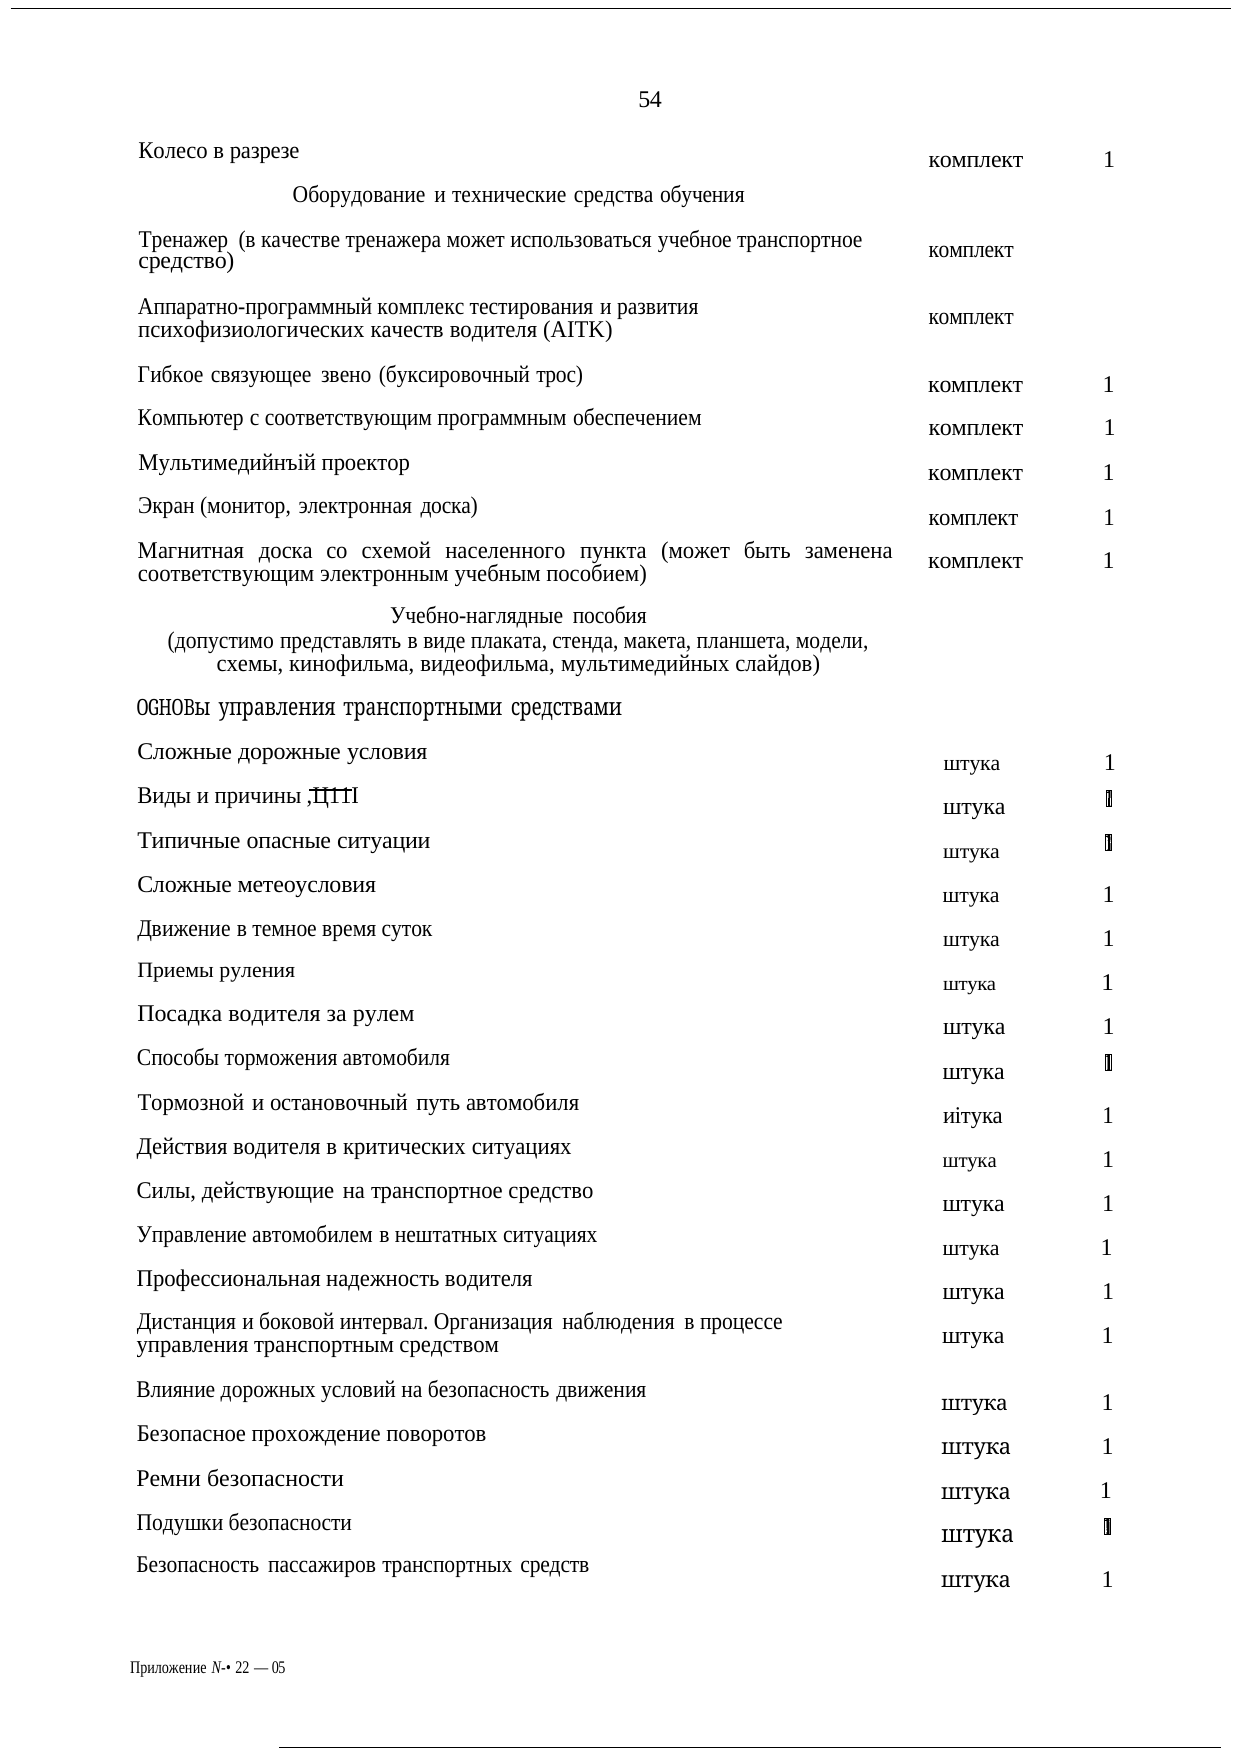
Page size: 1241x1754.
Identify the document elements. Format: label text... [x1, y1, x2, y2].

text Влияние дорожных условий на безопасность движения Безопасное прохождение поворотов [136, 1375, 754, 1447]
text штука [941, 1521, 1201, 1549]
text Тренажер (в качестве тренажера может использоваться учебное транспортное средство) [138, 229, 900, 274]
text Аппаратно-программный комплекс тестирования и развития психофизиологических качеств водителя (AITK) [138, 296, 900, 343]
text иітука 1 [943, 1101, 1201, 1128]
text комплект 1 [928, 413, 1201, 441]
text Учебно-наглядные пособия [165, 603, 871, 628]
text штука 1 [943, 748, 1201, 775]
text штука [943, 839, 1201, 863]
text штука 1 [941, 1388, 1201, 1416]
text штука 1 [942, 1321, 1201, 1349]
text Экран (монитор, электронная доска) [138, 492, 900, 519]
text Ремни безопасности Подушки безопасности [136, 1463, 427, 1536]
text штука 1 [942, 1233, 1201, 1261]
text Колесо в разрезе [138, 136, 900, 163]
text штука 1 [941, 1565, 1201, 1593]
text Магнитная доска со схемой населенного пункта (может быть заменена соответствующим электронным учебным пособием) [137, 539, 900, 586]
text комплект 1 [928, 370, 1201, 397]
text (допустимо представлять в виде плаката, стенда, макета, планшета, модели, схемы, кинофильма, видеофильма, мультимедийных слайдов) [165, 629, 871, 676]
text Посадка водителя за рулем Способы торможения автомобиля [137, 999, 461, 1071]
text Гибкое связующее звено (буксировочный трос) [137, 360, 900, 387]
text штука [942, 1057, 1201, 1084]
text штука 1 [942, 1189, 1201, 1216]
text штука 1 [943, 924, 1201, 952]
text штука 1 [941, 1476, 1201, 1505]
text штука 1 [943, 1012, 1201, 1040]
text комплект комплект [928, 234, 1097, 330]
text комплект 1 [928, 547, 1201, 574]
text Компьютер с соответствующим программным обеспечением Мультимедийнъій проектор [137, 403, 878, 475]
text комплект 1 [928, 458, 1201, 486]
text штука 1 [943, 967, 1201, 995]
text Безопасность пассажиров транспортных средств [136, 1552, 900, 1578]
text штука 1 [942, 1145, 1201, 1172]
text штука 1 [942, 880, 1201, 907]
text Дистанция и боковой интервал. Организация наблюдения в процессе управления транспортным средством [136, 1311, 892, 1358]
text Оборудование и технические средства обучения [165, 180, 872, 208]
text OGHOBы управления транспортными средствами [137, 693, 900, 721]
text комплект 1 [928, 502, 1201, 530]
text штука [943, 792, 1201, 820]
text Тормозной и остановочный путь автомобиля Действия водителя в критических ситуациях Силы, действующие на транспортное средство Управление автомобилем в нештатных ситуациях Профессиональная надежность водителя [136, 1087, 629, 1292]
text комплект 1 [928, 145, 1201, 173]
text штука 1 [941, 1432, 1201, 1460]
text штука 1 [942, 1277, 1201, 1305]
text Сложные дорожные условия Виды и причины ,Ц11I Типичные опасные ситуации Сложные метеоусловия Движение в темное время суток Приемы руления [137, 737, 461, 982]
